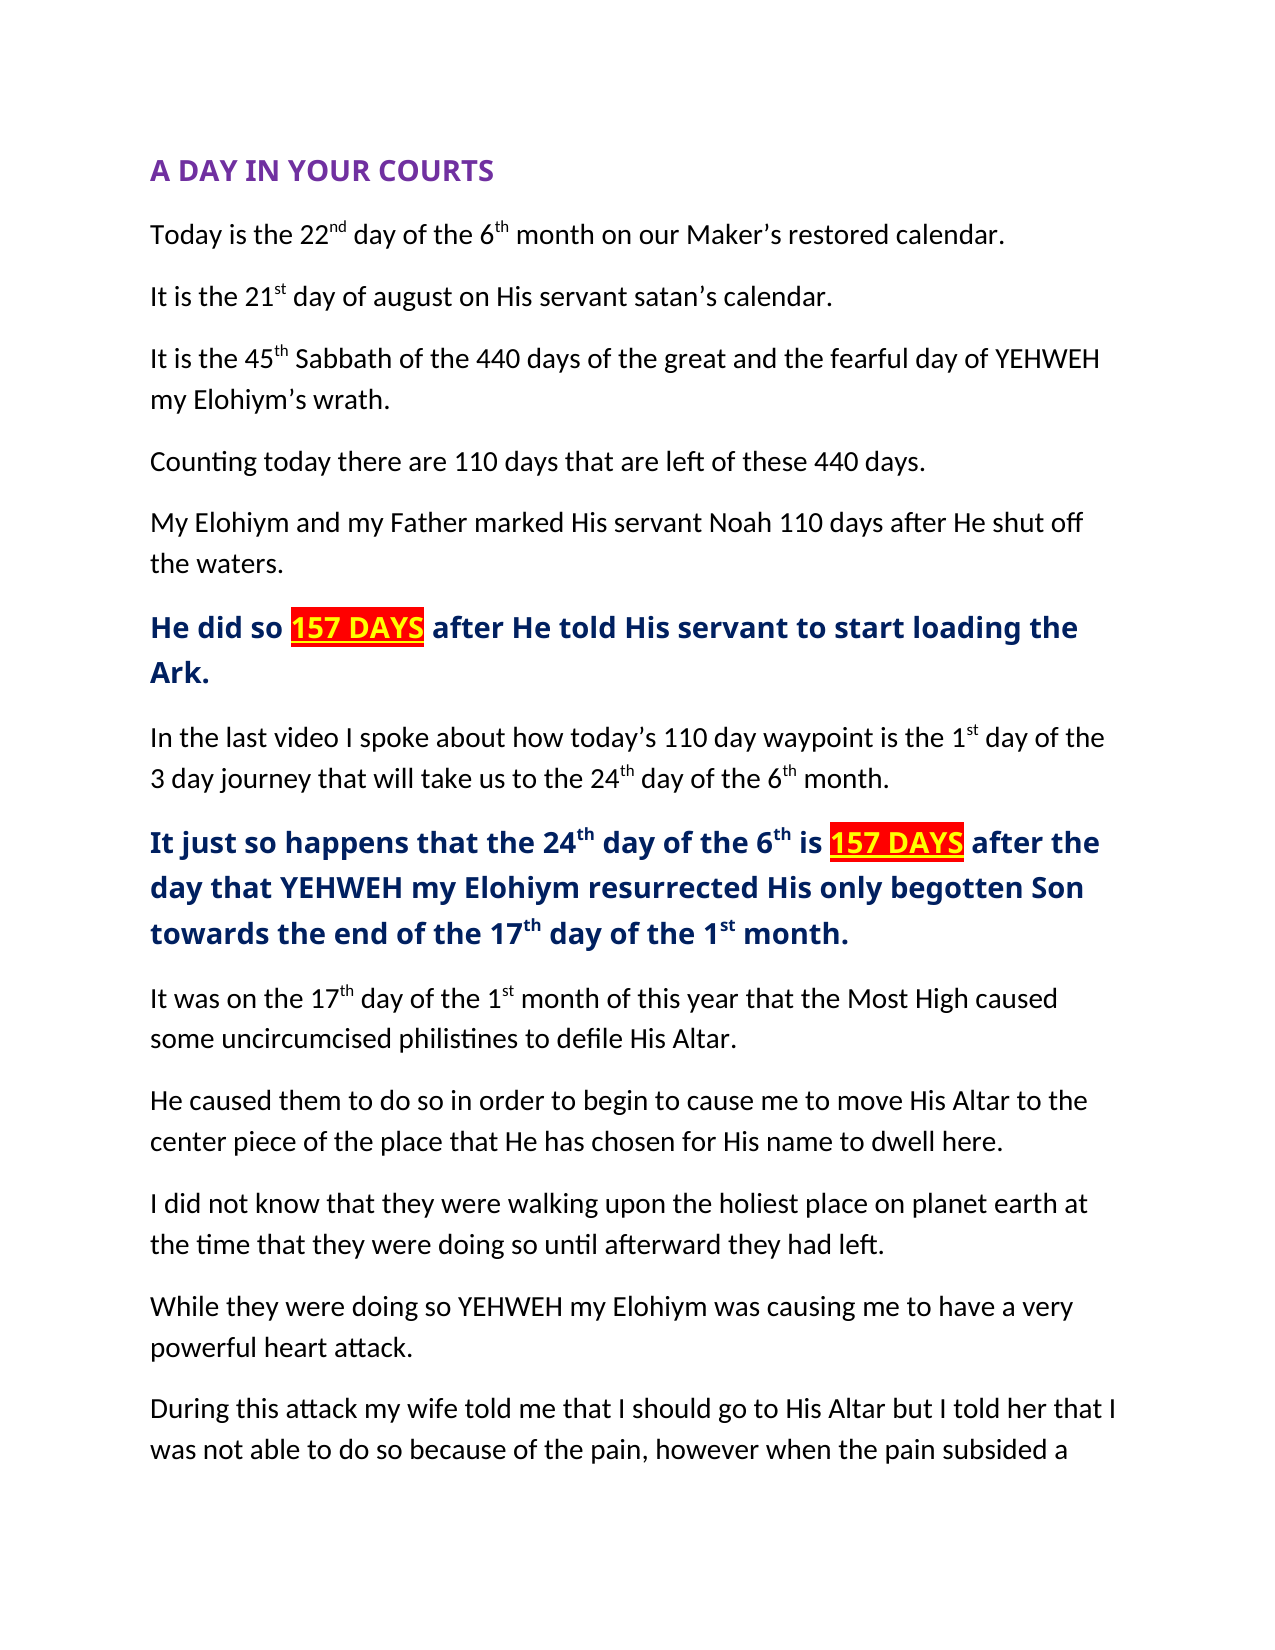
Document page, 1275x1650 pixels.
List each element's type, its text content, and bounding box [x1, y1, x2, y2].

text It is the 21st day of august on His servant satan’s calendar. [150, 278, 1125, 314]
text My Elohiym and my Father marked His servant Noah 110 days after He shut off the waters. [150, 504, 1125, 581]
text He did so 157 DAYS after He told His servant to start loading the Ark. [150, 607, 1125, 692]
text A DAY IN YOUR COURTS [150, 150, 1125, 190]
text It just so happens that the 24th day of the 6th is 157 DAYS after the day that YEHWEH my Elohiym resurrected His only begotten Son towards the end of the 17th day of the 1st month. [150, 822, 1125, 953]
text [150, 1391, 1125, 1467]
text It is the 45th Sabbath of the 440 days of the great and the fearful day of YEHWEH my Elohiym’s wrath. [150, 340, 1125, 417]
text It was on the 17th day of the 1st month of this year that the Most High caused some uncircumcised philistines to defile His Altar. [150, 980, 1125, 1056]
text Counting today there are 110 days that are left of these 440 days. [150, 443, 1125, 478]
text While they were doing so YEHWEH my Elohiym was causing me to have a very powerful heart attack. [150, 1288, 1125, 1364]
text He caused them to do so in order to begin to cause me to move His Altar to the center piece of the place that He has chosen for His name to dwell here. [150, 1082, 1125, 1159]
text I did not know that they were walking upon the holiest place on planet earth at the time that they were doing so until afterward they had left. [150, 1185, 1125, 1262]
text In the last video I spoke about how today’s 110 day waypoint is the 1st day of the 3 day journey that will take us to the 24th day of the 6th month. [150, 719, 1125, 796]
text Today is the 22nd day of the 6th month on our Maker’s restored calendar. [150, 216, 1125, 252]
